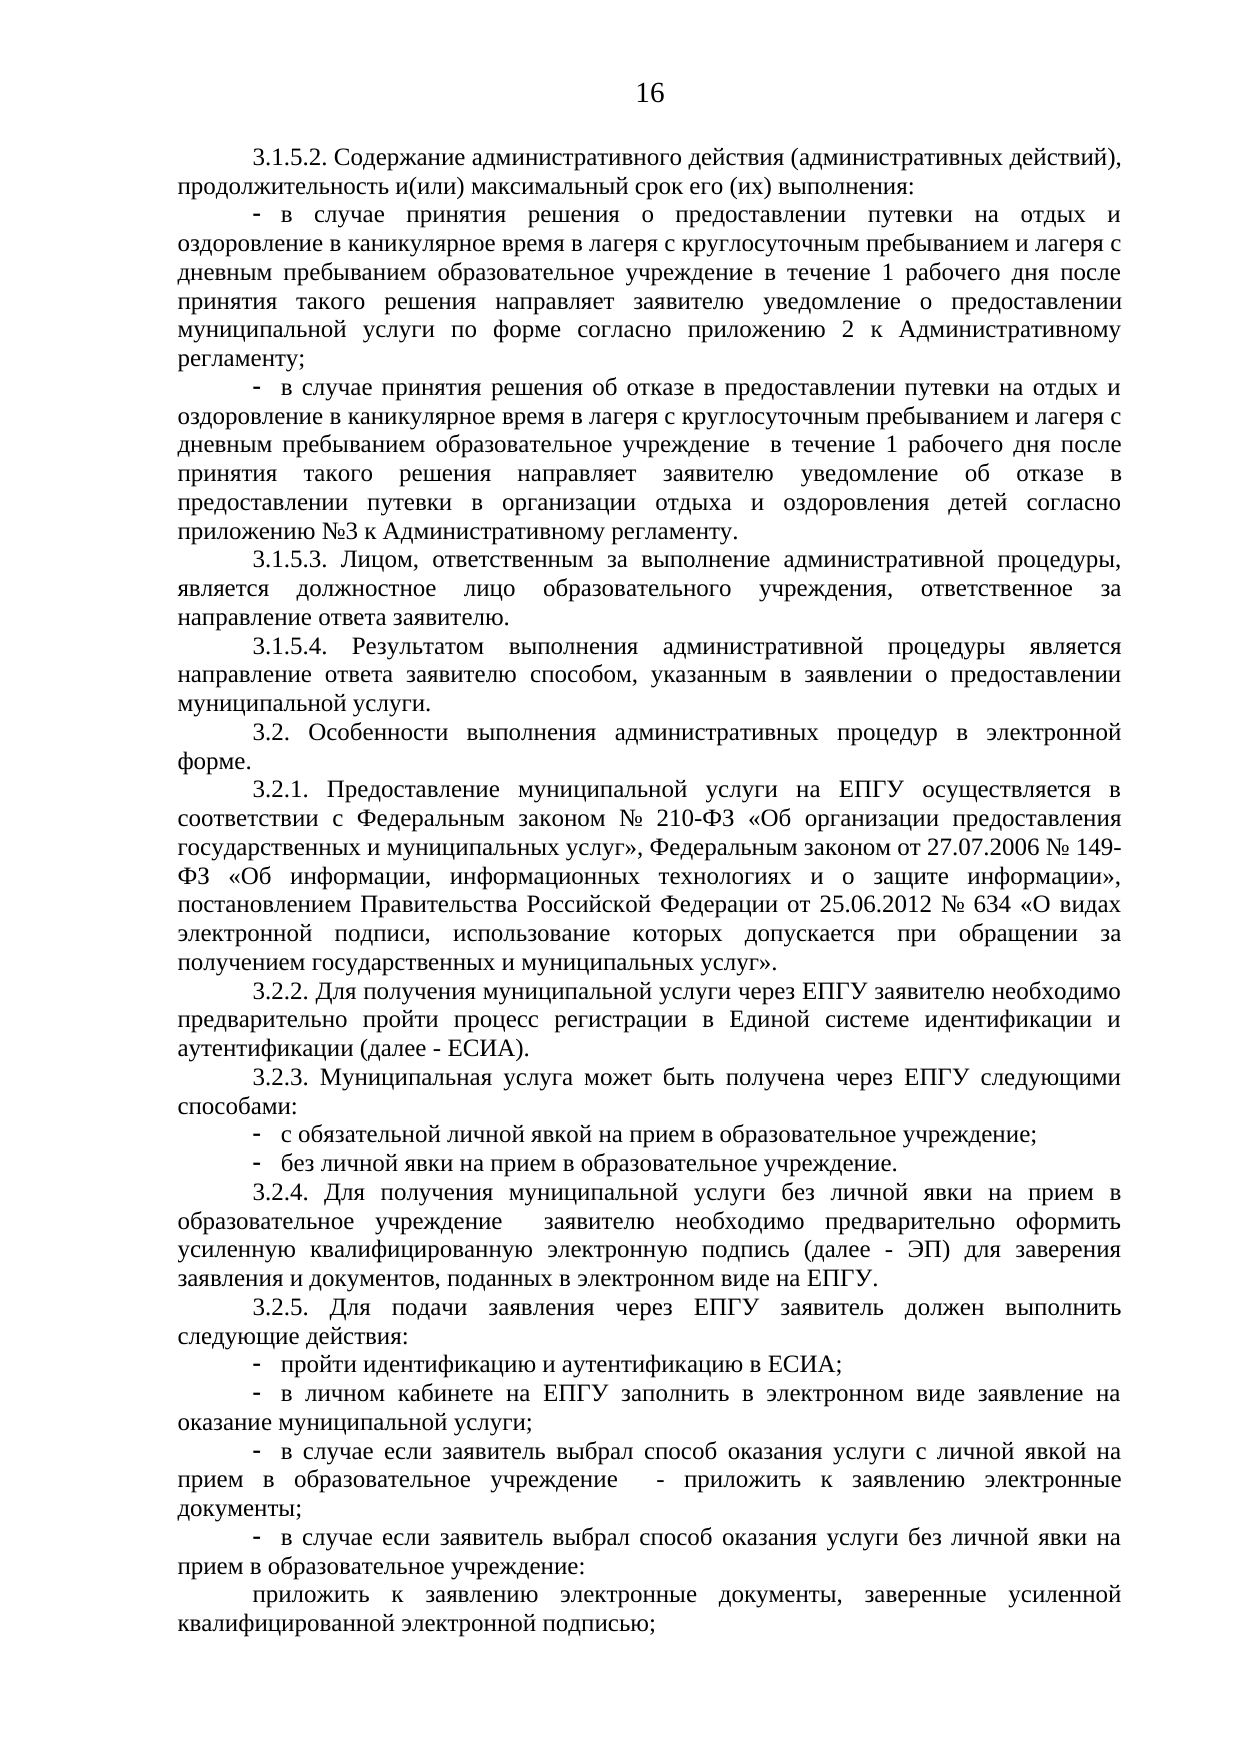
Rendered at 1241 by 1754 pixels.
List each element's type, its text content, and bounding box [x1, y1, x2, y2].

text 3.1.5.3. Лицом, ответственным за выполнение административной процедуры, является должностное лицо образовательного учреждения, ответственное за направление ответа заявителю. [177, 544, 1122, 631]
list в случае если заявитель выбрал способ оказания услуги без личной явки на прием в образовательное учреждение: [177, 1522, 1122, 1579]
text 3.2.1. Предоставление муниципальной услуги на ЕПГУ осуществляется в соответствии с Федеральным законом № 210-ФЗ «Об организации предоставления государственных и муниципальных услуг», Федеральным законом от 27.07.2006 № 149-ФЗ «Об информации, информационных технологиях и о защите информации», постановлением Правительства Российской Федерации от 25.06.2012 № 634 «О видах электронной подписи, использование которых допускается при обращении за получением государственных и муниципальных услуг». [177, 774, 1122, 976]
list без личной явки на прием в образовательное учреждение. [177, 1148, 1122, 1177]
text 3.2.4. Для получения муниципальной услуги без личной явки на прием в образовательное учреждение заявителю необходимо предварительно оформить усиленную квалифицированную электронную подпись (далее - ЭП) для заверения заявления и документов, поданных в электронном виде на ЕПГУ. [177, 1177, 1122, 1292]
text 3.1.5.2. Содержание административного действия (административных действий), продолжительность и(или) максимальный срок его (их) выполнения: [177, 142, 1122, 199]
text приложить к заявлению электронные документы, заверенные усиленной квалифицированной электронной подписью; [177, 1579, 1122, 1637]
text 3.2.3. Муниципальная услуга может быть получена через ЕПГУ следующими способами: [177, 1062, 1122, 1119]
list с обязательной личной явкой на прием в образовательное учреждение; [177, 1119, 1122, 1148]
text 3.2. Особенности выполнения административных процедур в электронной форме. [177, 717, 1122, 774]
list в случае если заявитель выбрал способ оказания услуги с личной явкой на прием в образовательное учреждение - приложить к заявлению электронные документы; [177, 1436, 1122, 1522]
text 3.1.5.4. Результатом выполнения административной процедуры является направление ответа заявителю способом, указанным в заявлении о предоставлении муниципальной услуги. [177, 631, 1122, 717]
list в случае принятия решения об отказе в предоставлении путевки на отдых и оздоровление в каникулярное время в лагеря с круглосуточным пребыванием и лагеря с дневным пребыванием образовательное учреждение в течение 1 рабочего дня после принятия такого решения направляет заявителю уведомление об отказе в предоставлении путевки в организации отдыха и оздоровления детей согласно приложению №3 к Административному регламенту. [177, 372, 1122, 544]
text 3.2.2. Для получения муниципальной услуги через ЕПГУ заявителю необходимо предварительно пройти процесс регистрации в Единой системе идентификации и аутентификации (далее - ЕСИА). [177, 976, 1122, 1062]
text 3.2.5. Для подачи заявления через ЕПГУ заявитель должен выполнить следующие действия: [177, 1292, 1122, 1349]
list в случае принятия решения о предоставлении путевки на отдых и оздоровление в каникулярное время в лагеря с круглосуточным пребыванием и лагеря с дневным пребыванием образовательное учреждение в течение 1 рабочего дня после принятия такого решения направляет заявителю уведомление о предоставлении муниципальной услуги по форме согласно приложению 2 к Административному регламенту; [177, 199, 1122, 372]
list пройти идентификацию и аутентификацию в ЕСИА; [177, 1349, 1122, 1378]
list в личном кабинете на ЕПГУ заполнить в электронном виде заявление на оказание муниципальной услуги; [177, 1378, 1122, 1436]
